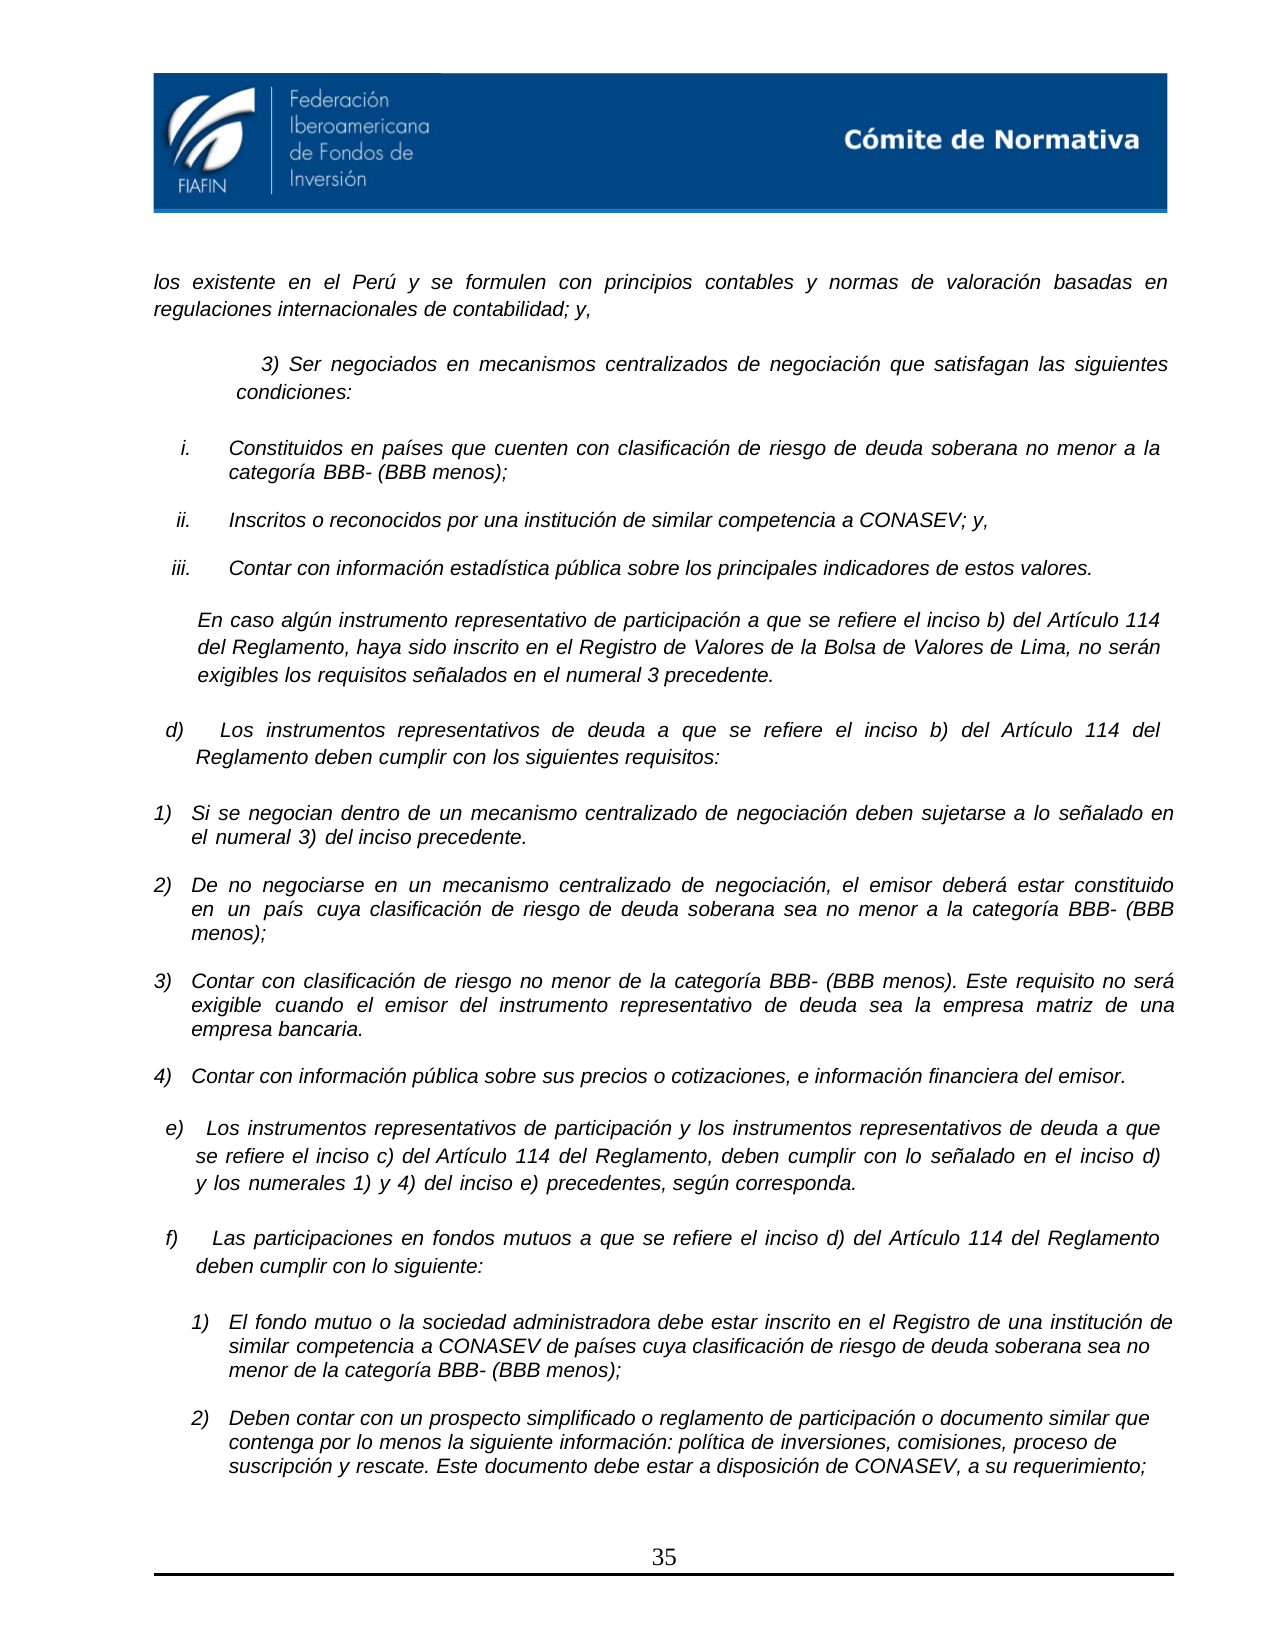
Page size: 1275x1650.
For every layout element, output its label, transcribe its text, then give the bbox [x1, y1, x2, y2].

list Si se negocian dentro de un mecanismo centralizado de negociación deben sujetarse a lo señalado en el numeral 3) del inciso precedente. [153, 801, 1174, 849]
list Contar con información estadística pública sobre los principales indicadores de estos valores. [191, 556, 1174, 579]
text d) Los instrumentos representativos de deuda a que se refiere el inciso b) del Artículo 114 del Reglamento deben cumplir con los siguientes requisitos: [165, 718, 1161, 769]
list Contar con información pública sobre sus precios o cotizaciones, e información financiera del emisor. [153, 1064, 1174, 1088]
list Inscritos o reconocidos por una institución de similar competencia a CONASEV; y, [191, 508, 1174, 532]
list Contar con clasificación de riesgo no menor de la categoría BBB- (BBB menos). Este requisito no será exigible cuando el emisor del instrumento representativo de deuda sea la empresa matriz de una empresa bancaria. [153, 968, 1174, 1040]
list El fondo mutuo o la sociedad administradora debe estar inscrito en el Registro de una institución de similar competencia a CONASEV de países cuya clasificación de riesgo de deuda soberana sea no menor de la categoría BBB- (BBB menos); [191, 1310, 1174, 1382]
text En caso algún instrumento representativo de participación a que se refiere el inciso b) del Artículo 114 del Reglamento, haya sido inscrito en el Registro de Valores de la Bolsa de Valores de Lima, no serán exigibles los requisitos señalados en el numeral 3 precedente. [197, 607, 1161, 686]
text 3) Ser negociados en mecanismos centralizados de negociación que satisfagan las siguientes condiciones: [233, 352, 1169, 404]
text f) Las participaciones en fondos mutuos a que se refiere el inciso d) del Artículo 114 del Reglamento deben cumplir con lo siguiente: [165, 1226, 1161, 1278]
list Deben contar con un prospecto simplificado o reglamento de participación o documento similar que contenga por lo menos la siguiente información: política de inversiones, comisiones, proceso de suscripción y rescate. Este documento debe estar a disposición de CONASEV, a su requerimiento; [191, 1406, 1174, 1477]
list Constituidos en países que cuenten con clasificación de riesgo de deuda soberana no menor a la categoría BBB- (BBB menos); [191, 436, 1174, 484]
text e) Los instrumentos representativos de participación y los instrumentos representativos de deuda a que se refiere el inciso c) del Artículo 114 del Reglamento, deben cumplir con lo señalado en el inciso d) y los numerales 1) y 4) del inciso e) precedentes, según corresponda. [165, 1116, 1161, 1195]
picture [153, 73, 1168, 213]
list De no negociarse en un mecanismo centralizado de negociación, el emisor deberá estar constituido en un país cuya clasificación de riesgo de deuda soberana sea no menor a la categoría BBB- (BBB menos); [153, 873, 1174, 944]
